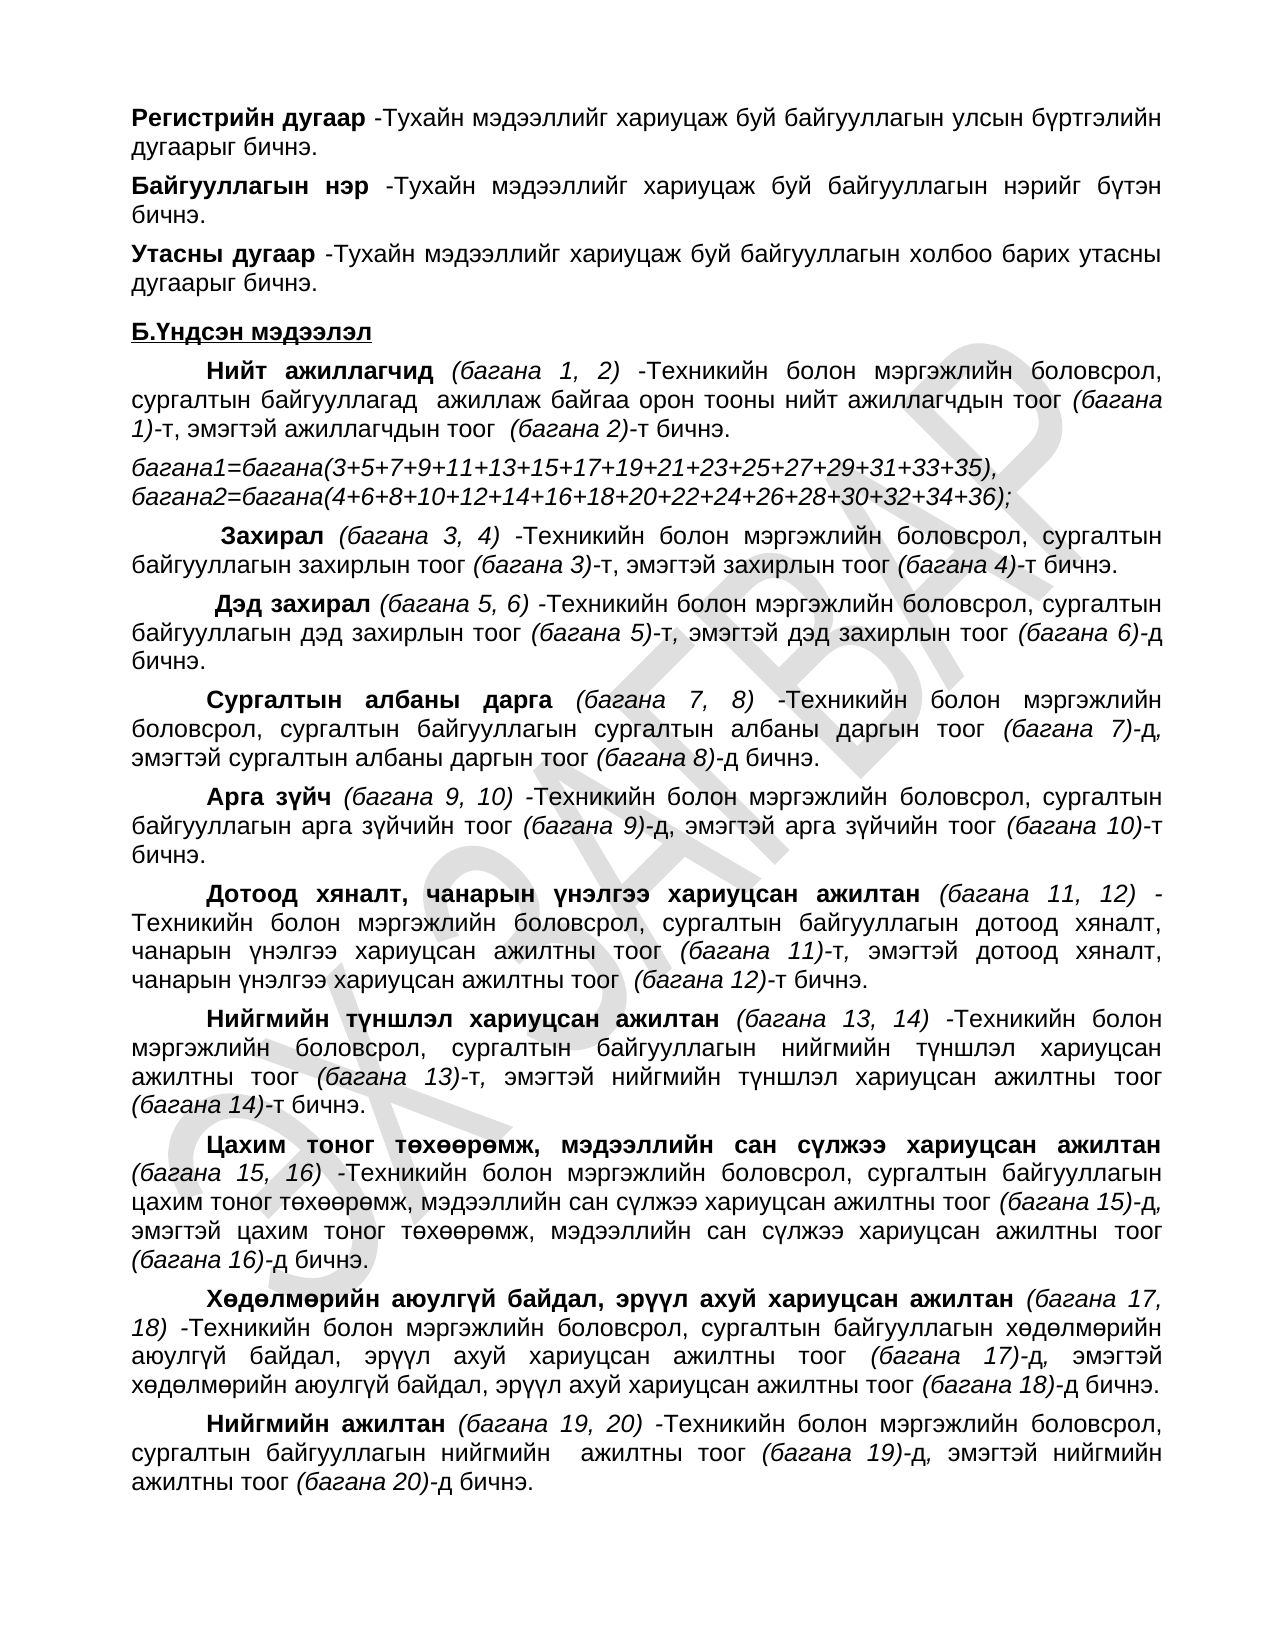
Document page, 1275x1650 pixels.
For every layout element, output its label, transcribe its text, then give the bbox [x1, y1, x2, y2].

text Нийгмийн ажилтан (багана 19, 20) -Техникийн болон мэргэжлийн боловсрол, сургалтын байгууллагын нийгмийн ажилтны тоог (багана 19)-д, эмэгтэй нийгмийн ажилтны тоог (багана 20)-д бичнэ. [131, 1409, 1162, 1496]
text Цахим тоног төхөөрөмж, мэдээллийн сан сүлжээ хариуцсан ажилтан (багана 15, 16) -Техникийн болон мэргэжлийн боловсрол, сургалтын байгууллагын цахим тоног төхөөрөмж, мэдээллийн сан сүлжээ хариуцсан ажилтны тоог (багана 15)-д, эмэгтэй цахим тоног төхөөрөмж, мэдээллийн сан сүлжээ хариуцсан ажилтны тоог (багана 16)-д бичнэ. [131, 1130, 1162, 1273]
text Нийгмийн түншлэл хариуцсан ажилтан (багана 13, 14) -Техникийн болон мэргэжлийн боловсрол, сургалтын байгууллагын нийгмийн түншлэл хариуцсан ажилтны тоог (багана 13)-т, эмэгтэй нийгмийн түншлэл хариуцсан ажилтны тоог (багана 14)-т бичнэ. [131, 1004, 1162, 1119]
text Дэд захирал (багана 5, 6) -Техникийн болон мэргэжлийн боловсрол, сургалтын байгууллагын дэд захирлын тоог (багана 5)-т, эмэгтэй дэд захирлын тоог (багана 6)-д бичнэ. [131, 589, 1162, 675]
text Хөдөлмөрийн аюулгүй байдал, эрүүл ахуй хариуцсан ажилтан (багана 17, 18) -Техникийн болон мэргэжлийн боловсрол, сургалтын байгууллагын хөдөлмөрийн аюулгүй байдал, эрүүл ахуй хариуцсан ажилтны тоог (багана 17)-д, эмэгтэй хөдөлмөрийн аюулгүй байдал, эрүүл ахуй хариуцсан ажилтны тоог (багана 18)-д бичнэ. [131, 1284, 1162, 1399]
text Байгууллагын нэр -Тухайн мэдээллийг хариуцаж буй байгууллагын нэрийг бүтэн бичнэ. [131, 171, 1162, 228]
text Арга зүйч (багана 9, 10) -Техникийн болон мэргэжлийн боловсрол, сургалтын байгууллагын арга зүйчийн тоог (багана 9)-д, эмэгтэй арга зүйчийн тоог (багана 10)-т бичнэ. [131, 782, 1162, 868]
text Нийт ажиллагчид (багана 1, 2) -Техникийн болон мэргэжлийн боловсрол, сургалтын байгууллагад ажиллаж байгаа орон тооны нийт ажиллагчдын тоог (багана 1)-т, эмэгтэй ажиллагчдын тоог (багана 2)-т бичнэ. [131, 356, 1162, 443]
text багана2=багана(4+6+8+10+12+14+16+18+20+22+24+26+28+30+32+34+36); [131, 482, 1162, 511]
text Захирал (багана 3, 4) -Техникийн болон мэргэжлийн боловсрол, сургалтын байгууллагын захирлын тоог (багана 3)-т, эмэгтэй захирлын тоог (багана 4)-т бичнэ. [131, 521, 1162, 578]
text Сургалтын албаны дарга (багана 7, 8) -Техникийн болон мэргэжлийн боловсрол, сургалтын байгууллагын сургалтын албаны даргын тоог (багана 7)-д, эмэгтэй сургалтын албаны даргын тоог (багана 8)-д бичнэ. [131, 686, 1162, 772]
text Регистрийн дугаар -Тухайн мэдээллийг хариуцаж буй байгууллагын улсын бүртгэлийн дугаарыг бичнэ. [131, 103, 1162, 161]
text Дотоод хяналт, чанарын үнэлгээ хариуцсан ажилтан (багана 11, 12) - Техникийн болон мэргэжлийн боловсрол, сургалтын байгууллагын дотоод хяналт, чанарын үнэлгээ хариуцсан ажилтны тоог (багана 11)-т, эмэгтэй дотоод хяналт, чанарын үнэлгээ хариуцсан ажилтны тоог (багана 12)-т бичнэ. [131, 879, 1162, 994]
text Б.Үндсэн мэдээлэл [131, 317, 1162, 346]
text багана1=багана(3+5+7+9+11+13+15+17+19+21+23+25+27+29+31+33+35), [131, 453, 1162, 482]
text Утасны дугаар -Тухайн мэдээллийг хариуцаж буй байгууллагын холбоо барих утасны дугаарыг бичнэ. [131, 239, 1162, 296]
